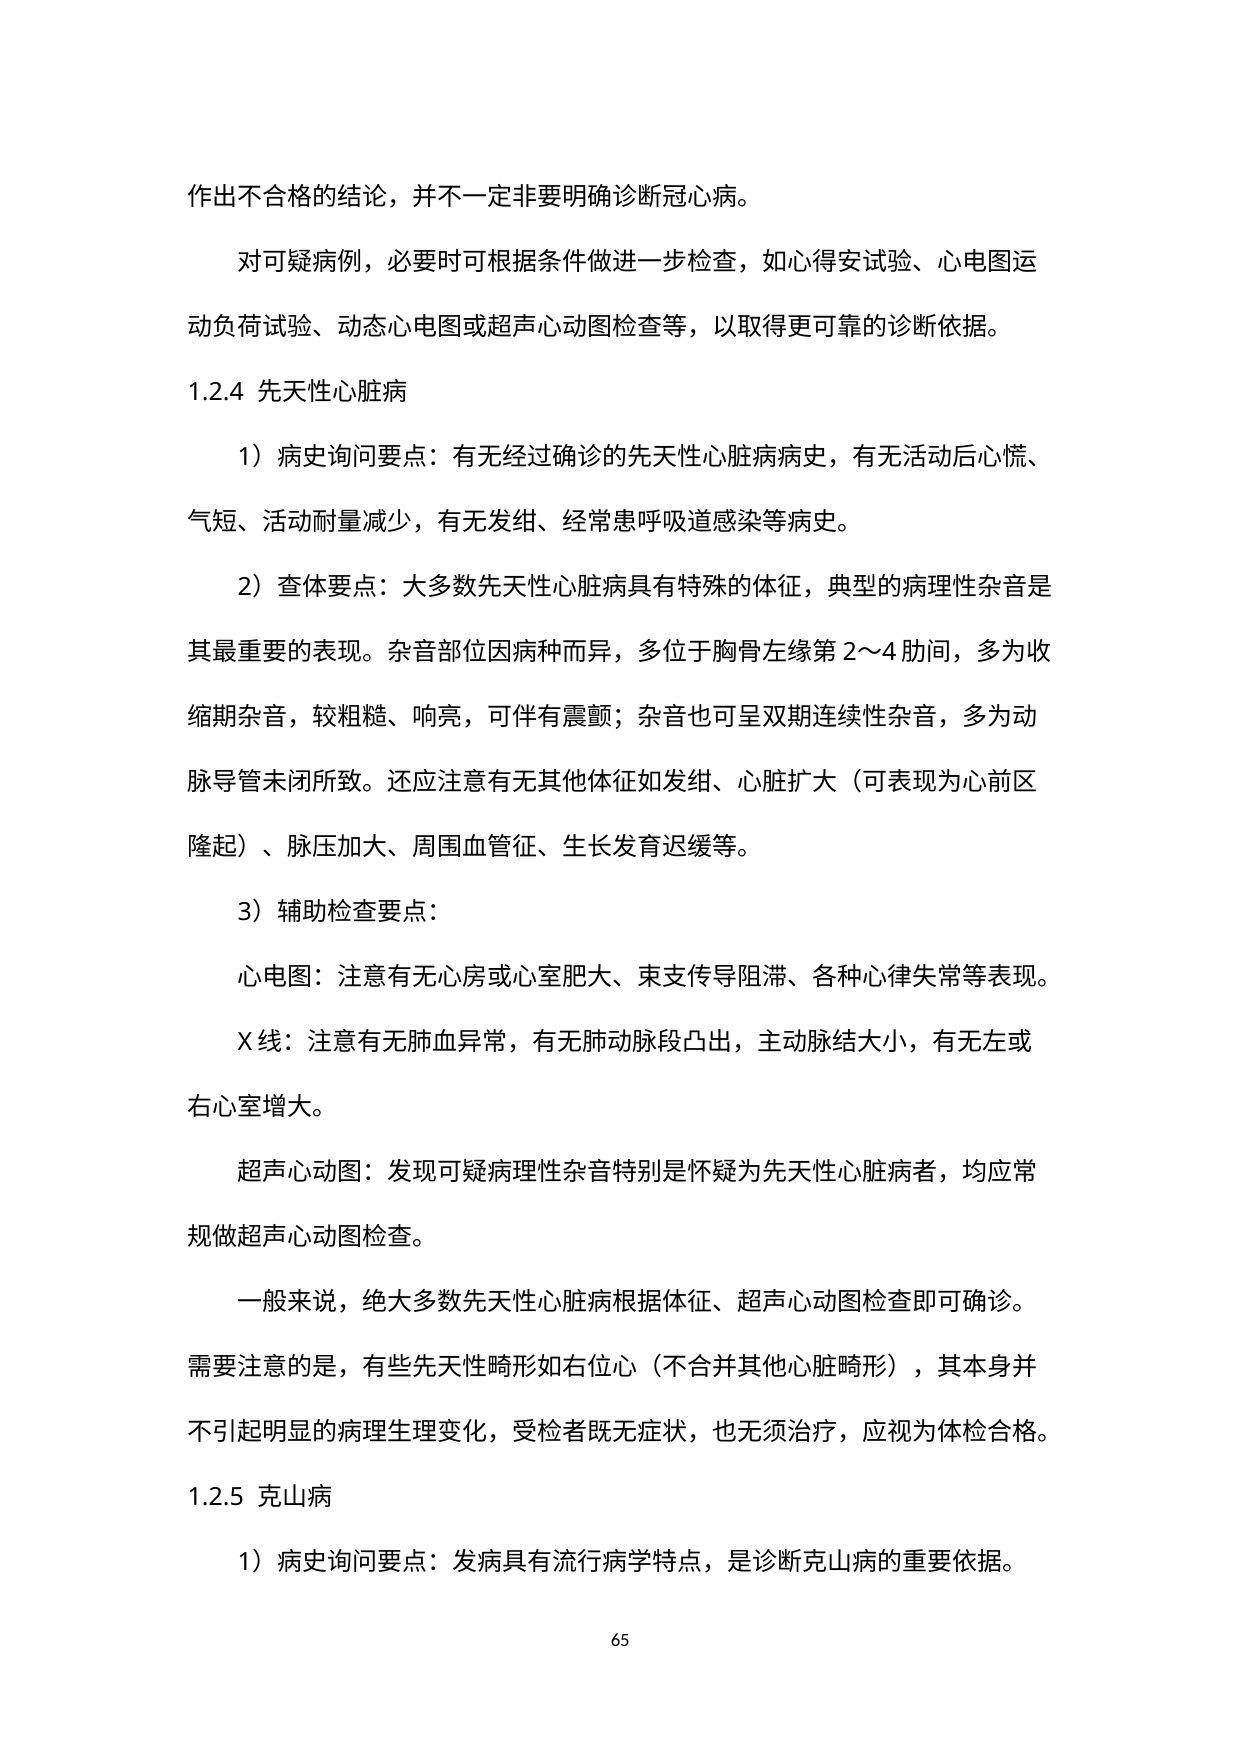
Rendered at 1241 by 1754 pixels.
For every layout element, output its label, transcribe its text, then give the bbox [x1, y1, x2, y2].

text 心电图：注意有无心房或心室肥大、束支传导阻滞、各种心律失常等表现。 [187, 942, 1053, 1007]
text 1.2.5 克山病 [187, 1462, 1053, 1527]
text 3）辅助检查要点： [187, 877, 1053, 942]
text 1.2.4 先天性心脏病 [187, 357, 1053, 422]
text 对可疑病例，必要时可根据条件做进一步检查，如心得安试验、心电图运动负荷试验、动态心电图或超声心动图检查等，以取得更可靠的诊断依据。 [187, 227, 1053, 357]
text 1）病史询问要点：有无经过确诊的先天性心脏病病史，有无活动后心慌、气短、活动耐量减少，有无发绀、经常患呼吸道感染等病史。 [187, 422, 1053, 552]
text 1）病史询问要点：发病具有流行病学特点，是诊断克山病的重要依据。 [187, 1527, 1053, 1592]
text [187, 162, 1053, 227]
text X线：注意有无肺血异常，有无肺动脉段凸出，主动脉结大小，有无左或右心室增大。 [187, 1007, 1053, 1137]
text 一般来说，绝大多数先天性心脏病根据体征、超声心动图检查即可确诊。需要注意的是，有些先天性畸形如右位心（不合并其他心脏畸形），其本身并不引起明显的病理生理变化，受检者既无症状，也无须治疗，应视为体检合格。 [187, 1267, 1053, 1462]
text 超声心动图：发现可疑病理性杂音特别是怀疑为先天性心脏病者，均应常规做超声心动图检查。 [187, 1137, 1053, 1267]
text 2）查体要点：大多数先天性心脏病具有特殊的体征，典型的病理性杂音是其最重要的表现。杂音部位因病种而异，多位于胸骨左缘第2～4肋间，多为收缩期杂音，较粗糙、响亮，可伴有震颤；杂音也可呈双期连续性杂音，多为动脉导管未闭所致。还应注意有无其他体征如发绀、心脏扩大（可表现为心前区隆起）、脉压加大、周围血管征、生长发育迟缓等。 [187, 552, 1053, 877]
